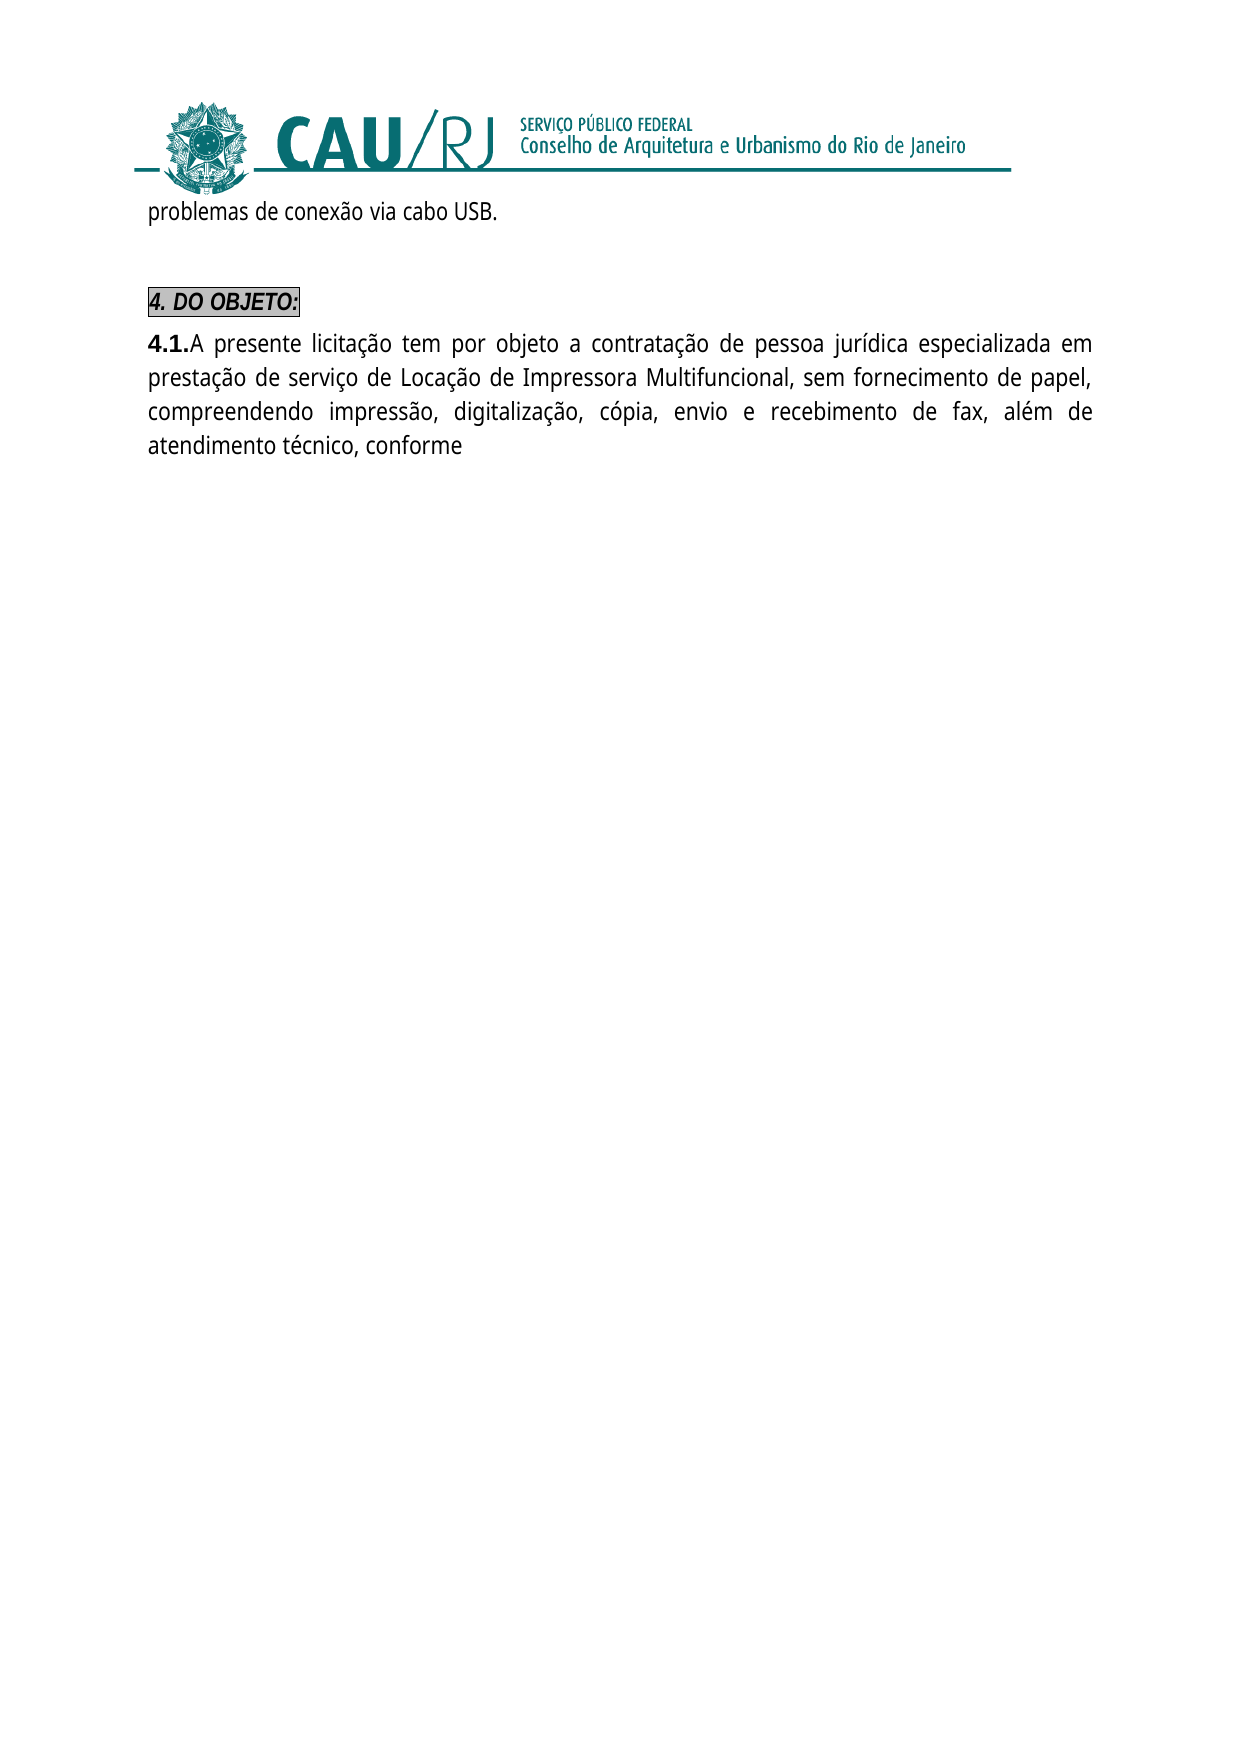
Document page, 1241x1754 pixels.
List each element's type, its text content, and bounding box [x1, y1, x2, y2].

list A presente licitação tem por objeto a contratação de pessoa jurídica especializada em prestação de serviço de Locação de Impressora Multifuncional, sem fornecimento de papel, compreendendo impressão, digitalização, cópia, envio e recebimento de fax, além de atendimento técnico, conforme [148, 296, 1093, 462]
picture [134, 102, 1012, 195]
